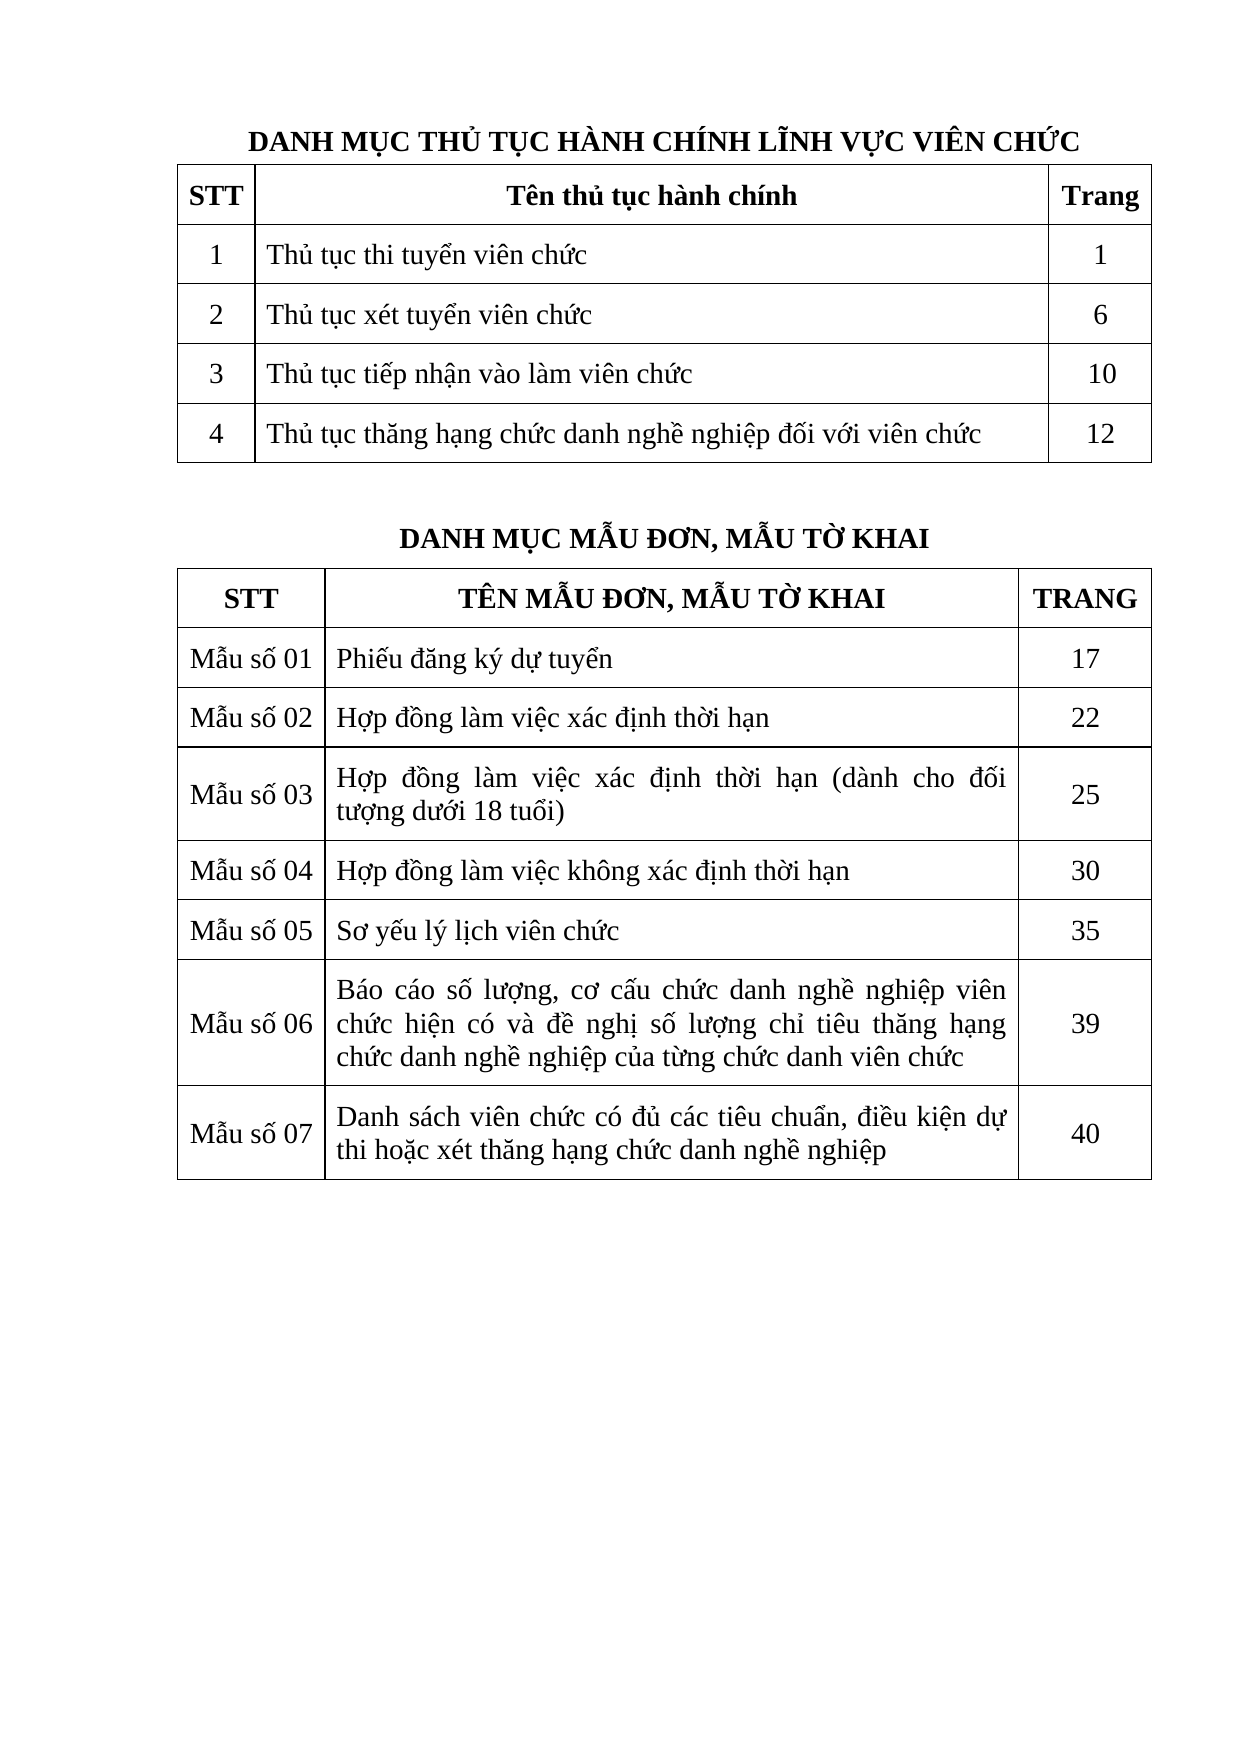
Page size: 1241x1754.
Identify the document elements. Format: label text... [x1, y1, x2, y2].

table_cell Mẫu số 04 [178, 841, 324, 899]
table_cell Mẫu số 02 [178, 688, 324, 746]
table_cell 22 [1019, 688, 1151, 746]
table_cell Mẫu số 03 [178, 748, 324, 839]
table_cell Phiếu đăng ký dự tuyển [326, 628, 1018, 687]
table_cell 39 [1019, 960, 1151, 1085]
table_cell Thủ tục thăng hạng chức danh nghề nghiệp đối với viên chức [256, 404, 1048, 462]
table_cell Báo cáo số lượng, cơ cấu chức danh nghề nghiệp viên chức hiện có và đề nghị số lượng chỉ tiêu thăng hạng chức danh nghề nghiệp của từng chức danh viên chức [326, 960, 1018, 1085]
table_header TRANG [1019, 569, 1151, 627]
table_cell Thủ tục thi tuyển viên chức [256, 225, 1048, 283]
table_cell Danh sách viên chức có đủ các tiêu chuẩn, điều kiện dự thi hoặc xét thăng hạng chức danh nghề nghiệp [326, 1086, 1018, 1178]
table_cell 2 [178, 284, 254, 343]
table_cell 12 [1049, 404, 1151, 462]
table_cell 1 [178, 225, 254, 283]
table_header TÊN MẪU ĐƠN, MẪU TỜ KHAI [326, 569, 1018, 627]
table_cell Hợp đồng làm việc không xác định thời hạn [326, 841, 1018, 899]
table_cell Thủ tục tiếp nhận vào làm viên chức [256, 344, 1048, 402]
table_cell 1 [1049, 225, 1151, 283]
table_cell Mẫu số 06 [178, 960, 324, 1085]
table_cell 3 [178, 344, 254, 402]
table_cell 4 [178, 404, 254, 462]
table_cell 6 [1049, 284, 1151, 343]
table_cell 17 [1019, 628, 1151, 687]
table_header Trang [1049, 165, 1151, 224]
table_header Tên thủ tục hành chính [256, 165, 1048, 224]
table_cell Mẫu số 07 [178, 1086, 324, 1178]
table_cell 25 [1019, 748, 1151, 839]
table_header STT [178, 165, 254, 224]
table_cell Hợp đồng làm việc xác định thời hạn [326, 688, 1018, 746]
table_cell Sơ yếu lý lịch viên chức [326, 900, 1018, 959]
table_cell Mẫu số 05 [178, 900, 324, 959]
table_cell Hợp đồng làm việc xác định thời hạn (dành cho đối tượng dưới 18 tuổi) [326, 748, 1018, 839]
text DANH MỤC THỦ TỤC HÀNH CHÍNH LĨNH VỰC VIÊN CHỨC [177, 124, 1152, 158]
table_cell 10 [1049, 344, 1151, 402]
table_cell Mẫu số 01 [178, 628, 324, 687]
table_cell 30 [1019, 841, 1151, 899]
table_cell 40 [1019, 1086, 1151, 1178]
table_cell 35 [1019, 900, 1151, 959]
table_header STT [178, 569, 324, 627]
text DANH MỤC MẪU ĐƠN, MẪU TỜ KHAI [177, 522, 1152, 555]
table_cell Thủ tục xét tuyển viên chức [256, 284, 1048, 343]
